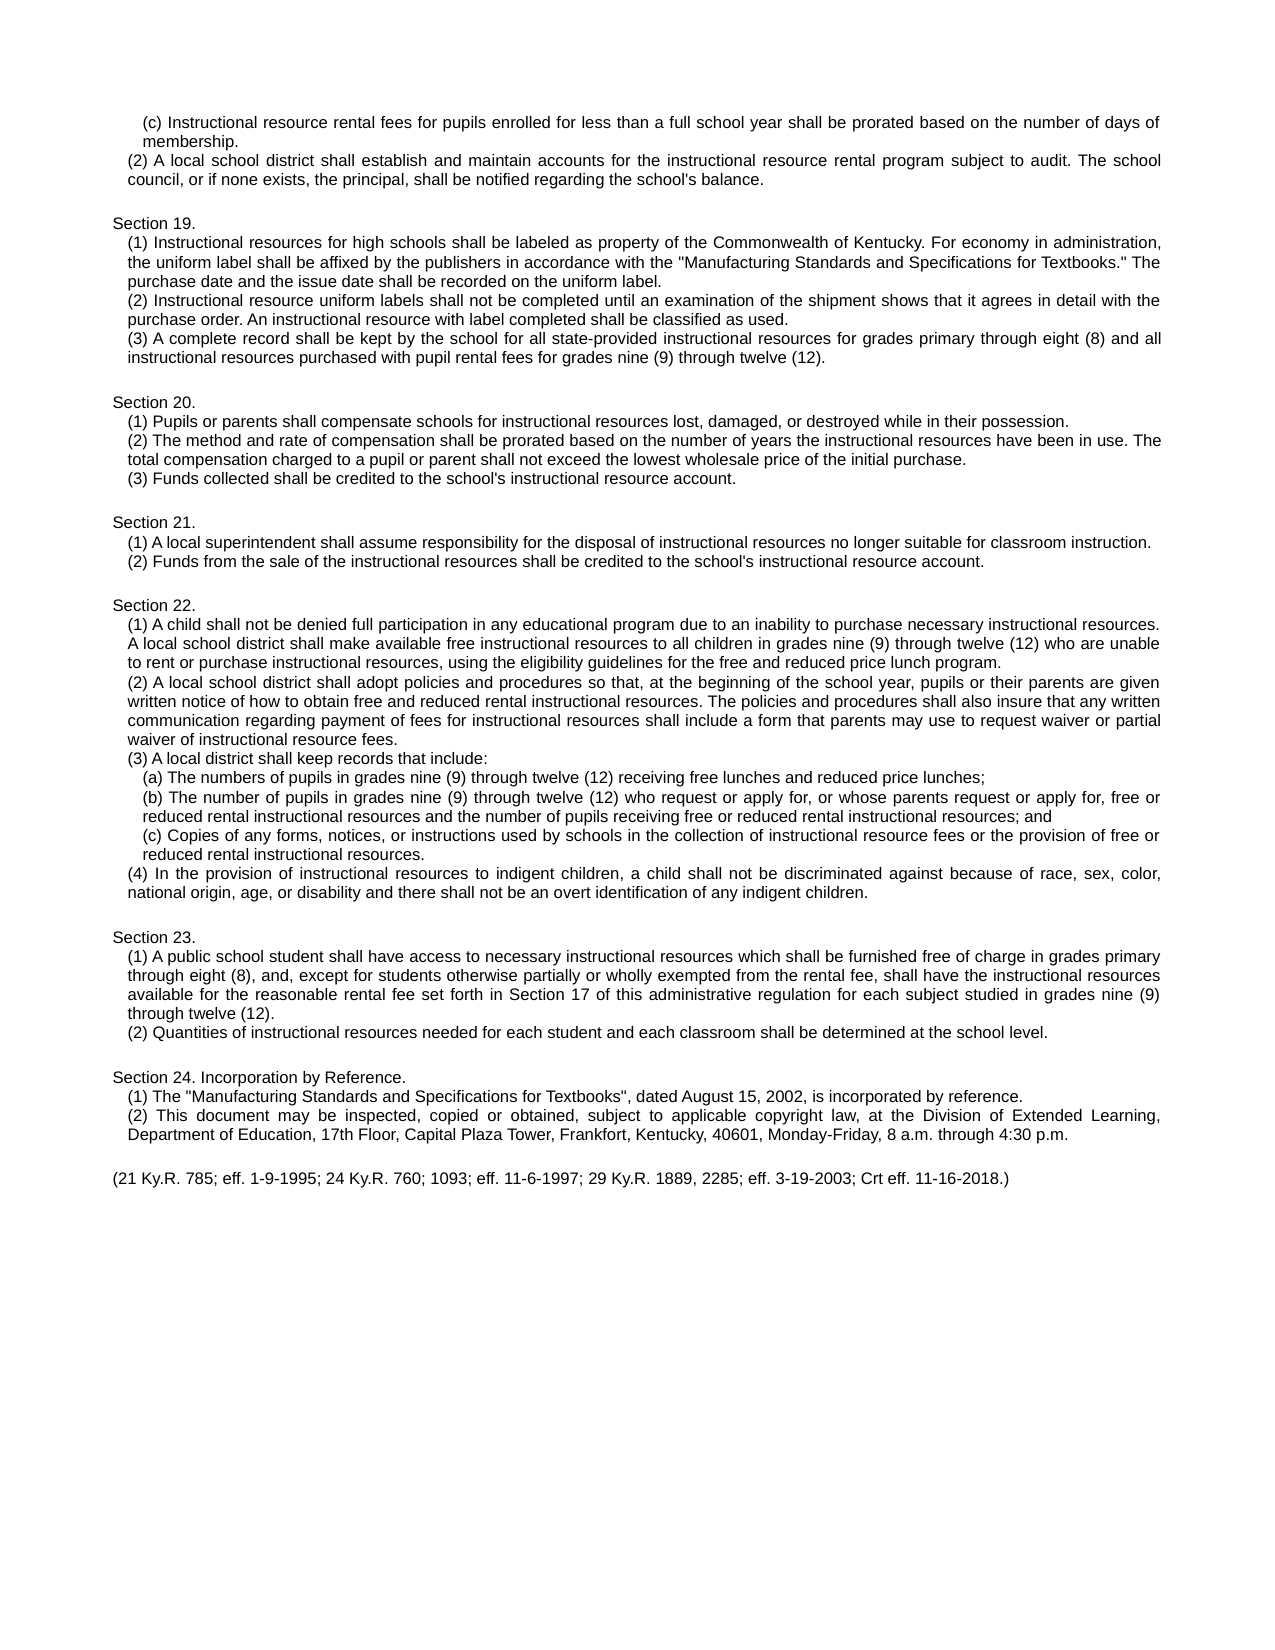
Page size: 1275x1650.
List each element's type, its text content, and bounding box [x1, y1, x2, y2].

text Section 24. Incorporation by Reference. [112, 1067, 1162, 1087]
text (a) The numbers of pupils in grades nine (9) through twelve (12) receiving free lunches and reduced price lunches; [142, 768, 1162, 787]
text Section 19. [112, 214, 1162, 233]
text Section 20. [112, 392, 1162, 412]
text Section 23. [112, 927, 1162, 947]
text (2) Quantities of instructional resources needed for each student and each classroom shall be determined at the school level. [127, 1023, 1162, 1042]
text (4) In the provision of instructional resources to indigent children, a child shall not be discriminated against because of race, sex, color, national origin, age, or disability and there shall not be an overt identification of any indigent children. [127, 864, 1162, 902]
text (2) This document may be inspected, copied or obtained, subject to applicable copyright law, at the Division of Extended Learning, Department of Education, 17th Floor, Capital Plaza Tower, Frankfort, Kentucky, 40601, Monday-Friday, 8 a.m. through 4:30 p.m. [127, 1106, 1162, 1144]
text Section 22. [112, 596, 1162, 615]
text (2) The method and rate of compensation shall be prorated based on the number of years the instructional resources have been in use. The total compensation charged to a pupil or parent shall not exceed the lowest wholesale price of the initial purchase. [127, 431, 1162, 469]
text (c) Copies of any forms, notices, or instructions used by schools in the collection of instructional resource fees or the provision of free or reduced rental instructional resources. [142, 826, 1162, 864]
text (c) Instructional resource rental fees for pupils enrolled for less than a full school year shall be prorated based on the number of days of membership. [142, 112, 1162, 151]
text Section 21. [112, 513, 1162, 532]
text (1) A child shall not be denied full participation in any educational program due to an inability to purchase necessary instructional resources. A local school district shall make available free instructional resources to all children in grades nine (9) through twelve (12) who are unable to rent or purchase instructional resources, using the eligibility guidelines for the free and reduced price lunch program. [127, 615, 1162, 672]
text (1) Pupils or parents shall compensate schools for instructional resources lost, damaged, or destroyed while in their possession. [127, 412, 1162, 431]
text (2) A local school district shall establish and maintain accounts for the instructional resource rental program subject to audit. The school council, or if none exists, the principal, shall be notified regarding the school's balance. [127, 151, 1162, 189]
text (1) A local superintendent shall assume responsibility for the disposal of instructional resources no longer suitable for classroom instruction. [127, 532, 1162, 552]
text (b) The number of pupils in grades nine (9) through twelve (12) who request or apply for, or whose parents request or apply for, free or reduced rental instructional resources and the number of pupils receiving free or reduced rental instructional resources; and [142, 787, 1162, 826]
text (2) Funds from the sale of the instructional resources shall be credited to the school's instructional resource account. [127, 552, 1162, 571]
text (2) Instructional resource uniform labels shall not be completed until an examination of the shipment shows that it agrees in detail with the purchase order. An instructional resource with label completed shall be classified as used. [127, 291, 1162, 329]
text (1) A public school student shall have access to necessary instructional resources which shall be furnished free of charge in grades primary through eight (8), and, except for students otherwise partially or wholly exempted from the rental fee, shall have the instructional resources available for the reasonable rental fee set forth in Section 17 of this administrative regulation for each subject studied in grades nine (9) through twelve (12). [127, 947, 1162, 1023]
text (3) A local district shall keep records that include: [127, 749, 1162, 768]
text (21 Ky.R. 785; eff. 1-9-1995; 24 Ky.R. 760; 1093; eff. 11-6-1997; 29 Ky.R. 1889, 2285; eff. 3-19-2003; Crt eff. 11-16-2018.) [112, 1169, 1162, 1188]
text (2) A local school district shall adopt policies and procedures so that, at the beginning of the school year, pupils or their parents are given written notice of how to obtain free and reduced rental instructional resources. The policies and procedures shall also insure that any written communication regarding payment of fees for instructional resources shall include a form that parents may use to request waiver or partial waiver of instructional resource fees. [127, 672, 1162, 749]
text (1) Instructional resources for high schools shall be labeled as property of the Commonwealth of Kentucky. For economy in administration, the uniform label shall be affixed by the publishers in accordance with the "Manufacturing Standards and Specifications for Textbooks." The purchase date and the issue date shall be recorded on the uniform label. [127, 233, 1162, 291]
text (1) The "Manufacturing Standards and Specifications for Textbooks", dated August 15, 2002, is incorporated by reference. [127, 1087, 1162, 1106]
text (3) Funds collected shall be credited to the school's instructional resource account. [127, 469, 1162, 488]
text (3) A complete record shall be kept by the school for all state-provided instructional resources for grades primary through eight (8) and all instructional resources purchased with pupil rental fees for grades nine (9) through twelve (12). [127, 329, 1162, 367]
